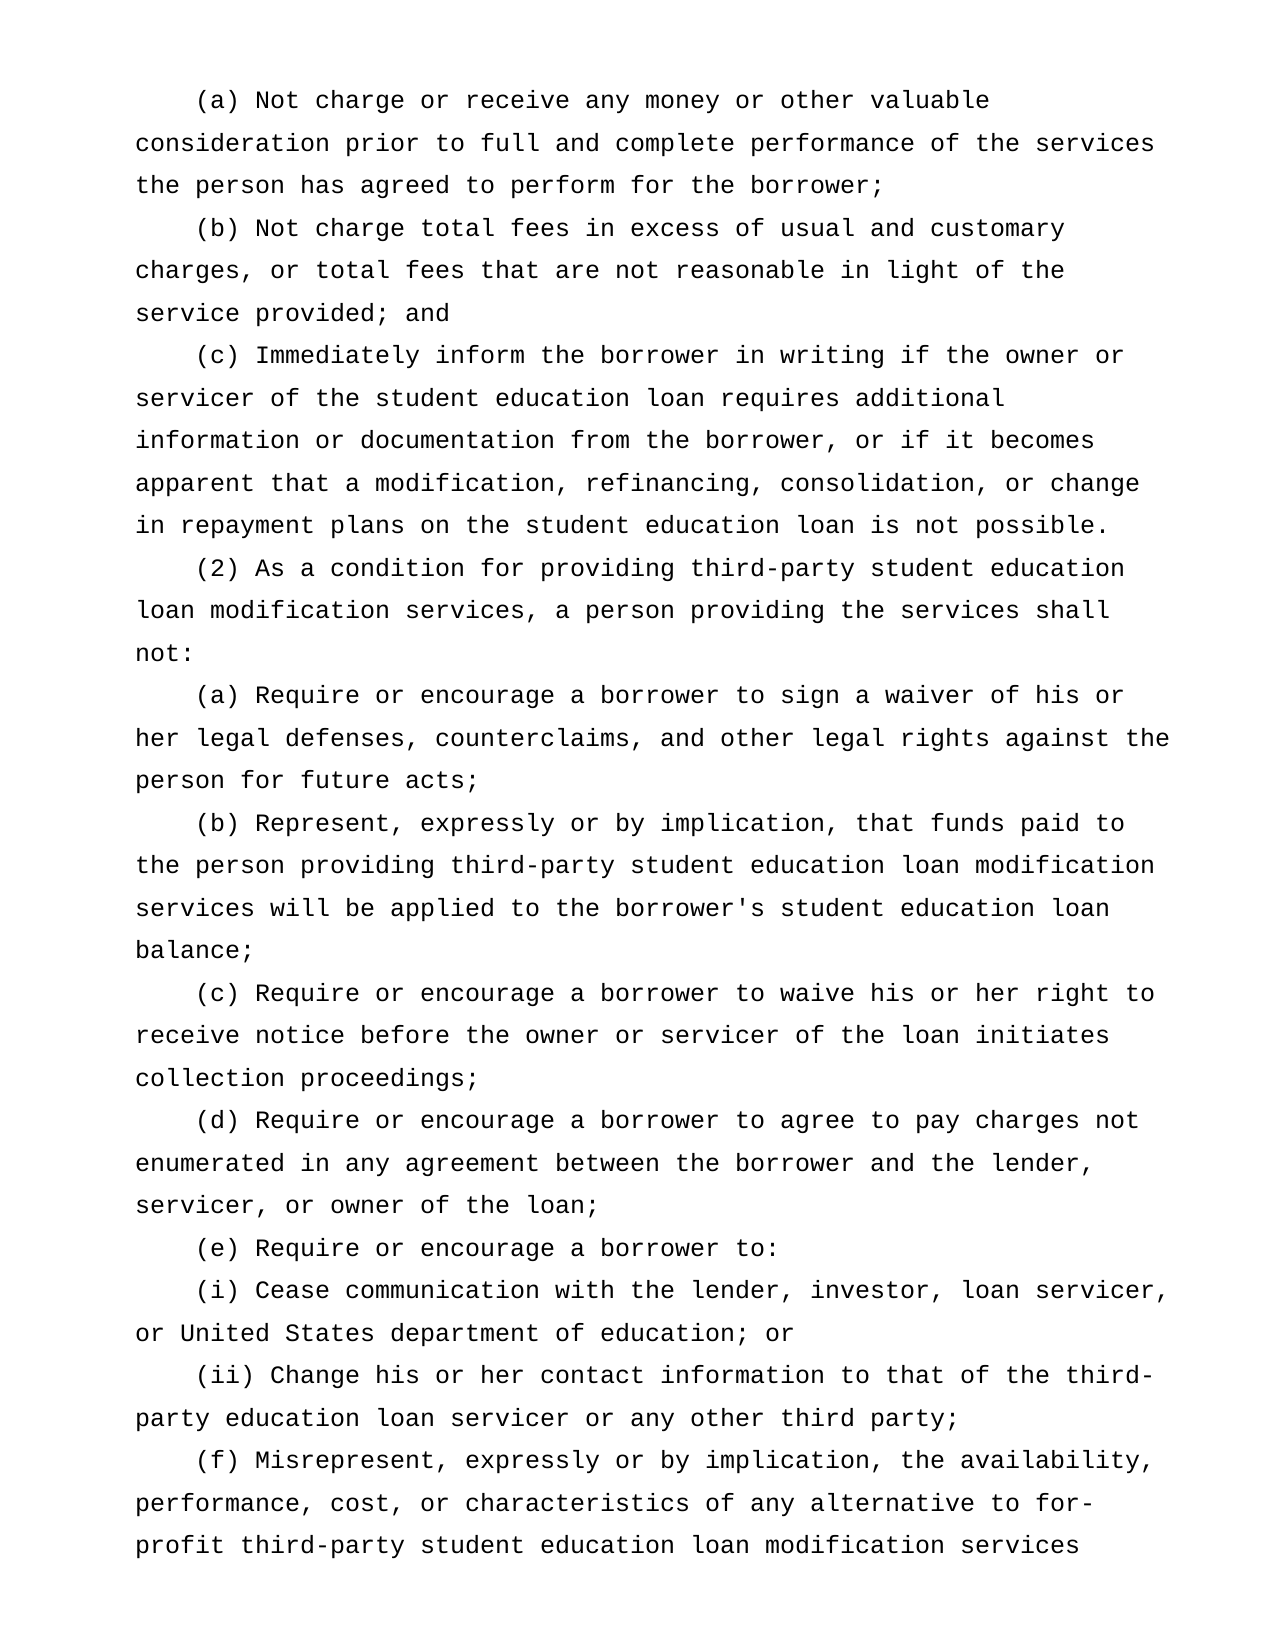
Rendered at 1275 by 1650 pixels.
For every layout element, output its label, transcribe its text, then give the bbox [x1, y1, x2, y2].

text (b) Not charge total fees in excess of usual and customary charges, or total fees that are not reasonable in light of the service provided; and [135, 202, 1170, 330]
text (c) Immediately inform the borrower in writing if the owner or servicer of the student education loan requires additional information or documentation from the borrower, or if it becomes apparent that a modification, refinancing, consolidation, or change in repayment plans on the student education loan is not possible. [135, 330, 1170, 542]
text (c) Require or encourage a borrower to waive his or her right to receive notice before the owner or servicer of the loan initiates collection proceedings; [135, 967, 1170, 1095]
text (a) Require or encourage a borrower to sign a waiver of his or her legal defenses, counterclaims, and other legal rights against the person for future acts; [135, 670, 1170, 797]
text (d) Require or encourage a borrower to agree to pay charges not enumerated in any agreement between the borrower and the lender, servicer, or owner of the loan; [135, 1095, 1170, 1222]
text (i) Cease communication with the lender, investor, loan servicer, or United States department of education; or [135, 1265, 1170, 1350]
text (ii) Change his or her contact information to that of the third-party education loan servicer or any other third party; [135, 1350, 1170, 1435]
text (b) Represent, expressly or by implication, that funds paid to the person providing third-party student education loan modification services will be applied to the borrower's student education loan balance; [135, 797, 1170, 967]
text (a) Not charge or receive any money or other valuable consideration prior to full and complete performance of the services the person has agreed to perform for the borrower; [135, 75, 1170, 202]
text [135, 1435, 1170, 1562]
text (2) As a condition for providing third-party student education loan modification services, a person providing the services shall not: [135, 542, 1170, 670]
text (e) Require or encourage a borrower to: [135, 1222, 1170, 1265]
